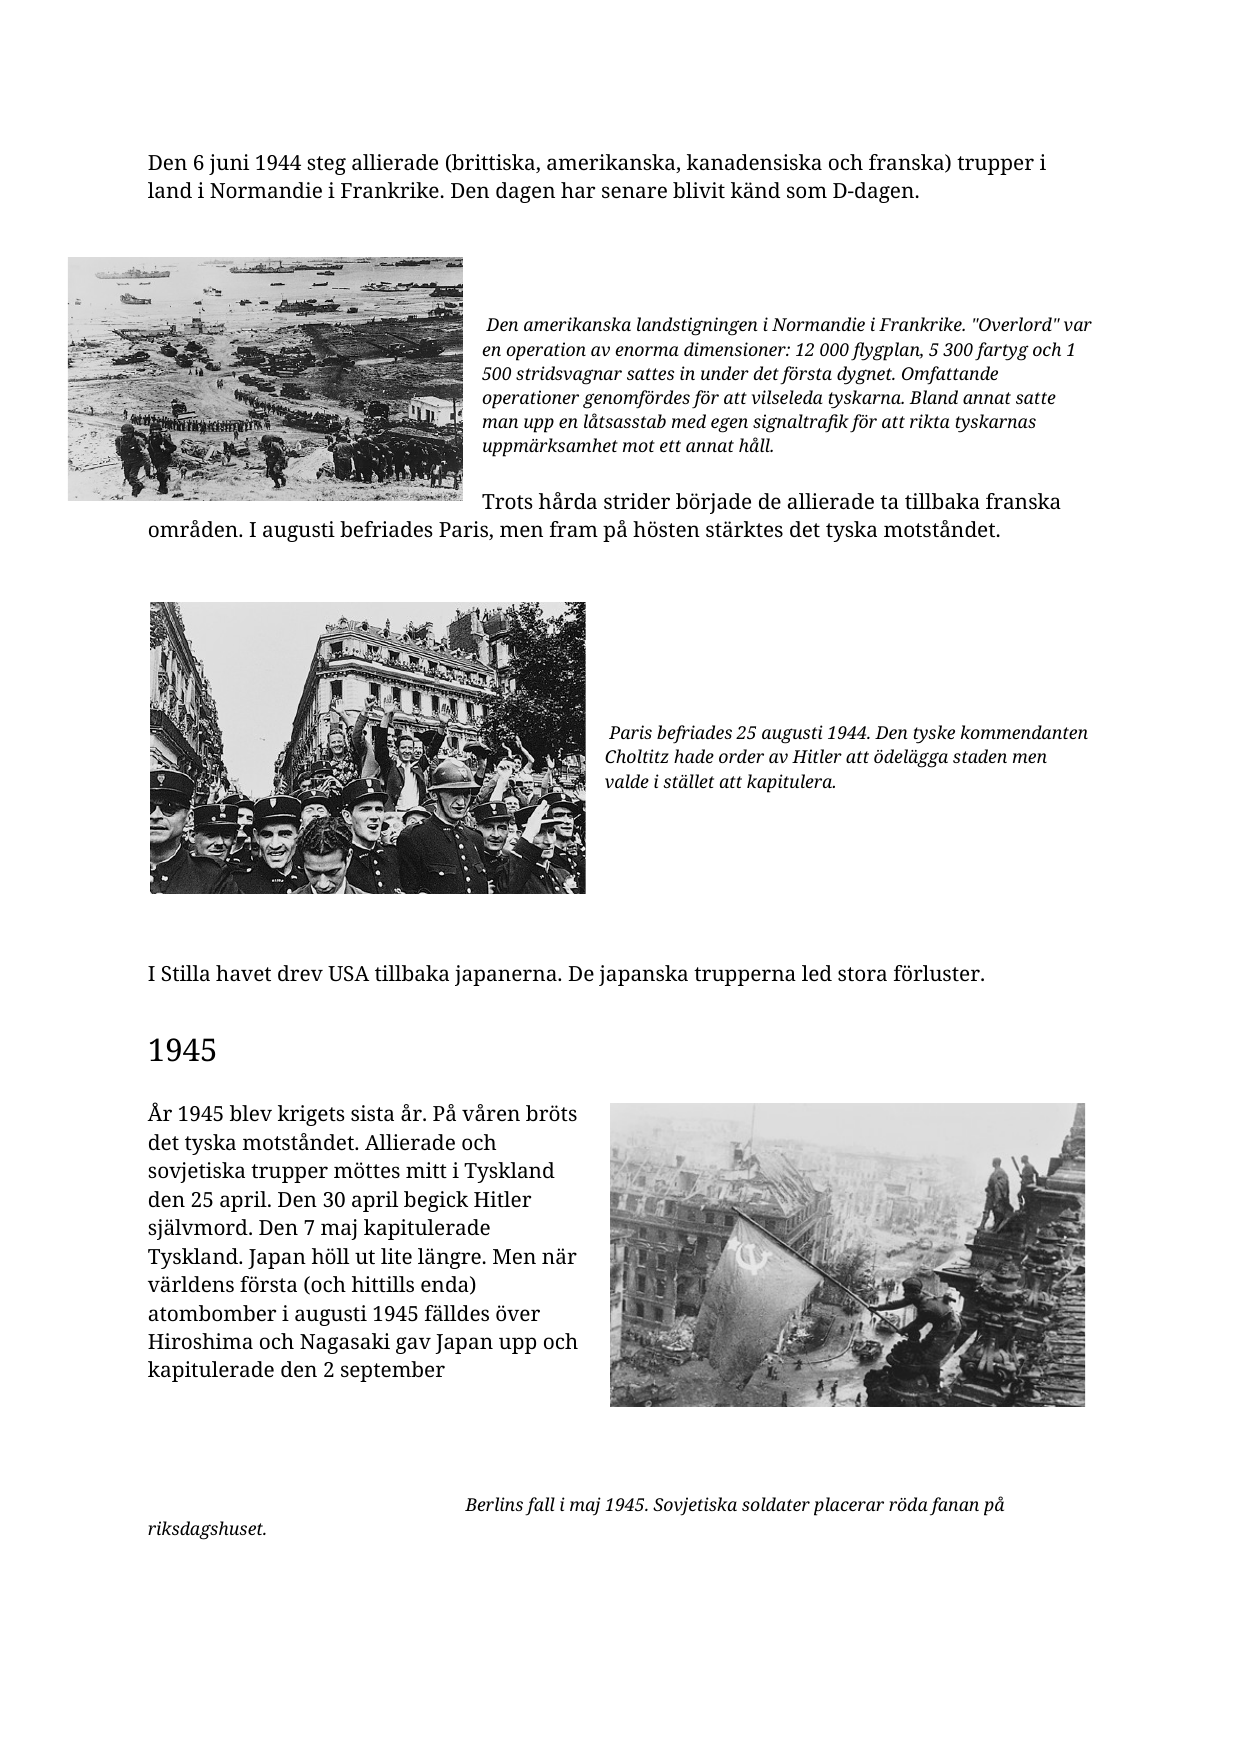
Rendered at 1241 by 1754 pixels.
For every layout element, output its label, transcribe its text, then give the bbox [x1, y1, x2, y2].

text Trots hårda strider började de allierade ta tillbaka franska områden. I augusti befriades Paris, men fram på hösten stärktes det tyska motståndet. [148, 487, 1093, 544]
text Den 6 juni 1944 steg allierade (brittiska, amerikanska, kanadensiska och franska) trupper i land i Normandie i Frankrike. Den dagen har senare blivit känd som D-dagen. [148, 148, 1093, 204]
text Den amerikanska landstigningen i Normandie i Frankrike. "Overlord" var en operation av enorma dimensioner: 12 000 flygplan, 5 300 fartyg och 1 500 stridsvagnar sattes in under det första dygnet. Omfattande operationer genomfördes för att vilseleda tyskarna. Bland annat satte man upp en låtsasstab med egen signaltrafik för att rikta tyskarnas uppmärksamhet mot ett annat håll. [463, 313, 1093, 458]
text I Stilla havet drev USA tillbaka japanerna. De japanska trupperna led stora förluster. [148, 959, 1093, 988]
picture [150, 602, 586, 894]
picture [67, 257, 463, 501]
text Berlins fall i maj 1945. Sovjetiska soldater placerar röda fanan på riksdagshuset. [148, 1492, 1093, 1541]
text Paris befriades 25 augusti 1944. Den tyske kommendanten Choltitz hade order av Hitler att ödelägga staden men valde i stället att kapitulera. [586, 721, 1093, 793]
picture [610, 1103, 1086, 1407]
text 1945 [148, 1028, 1093, 1070]
